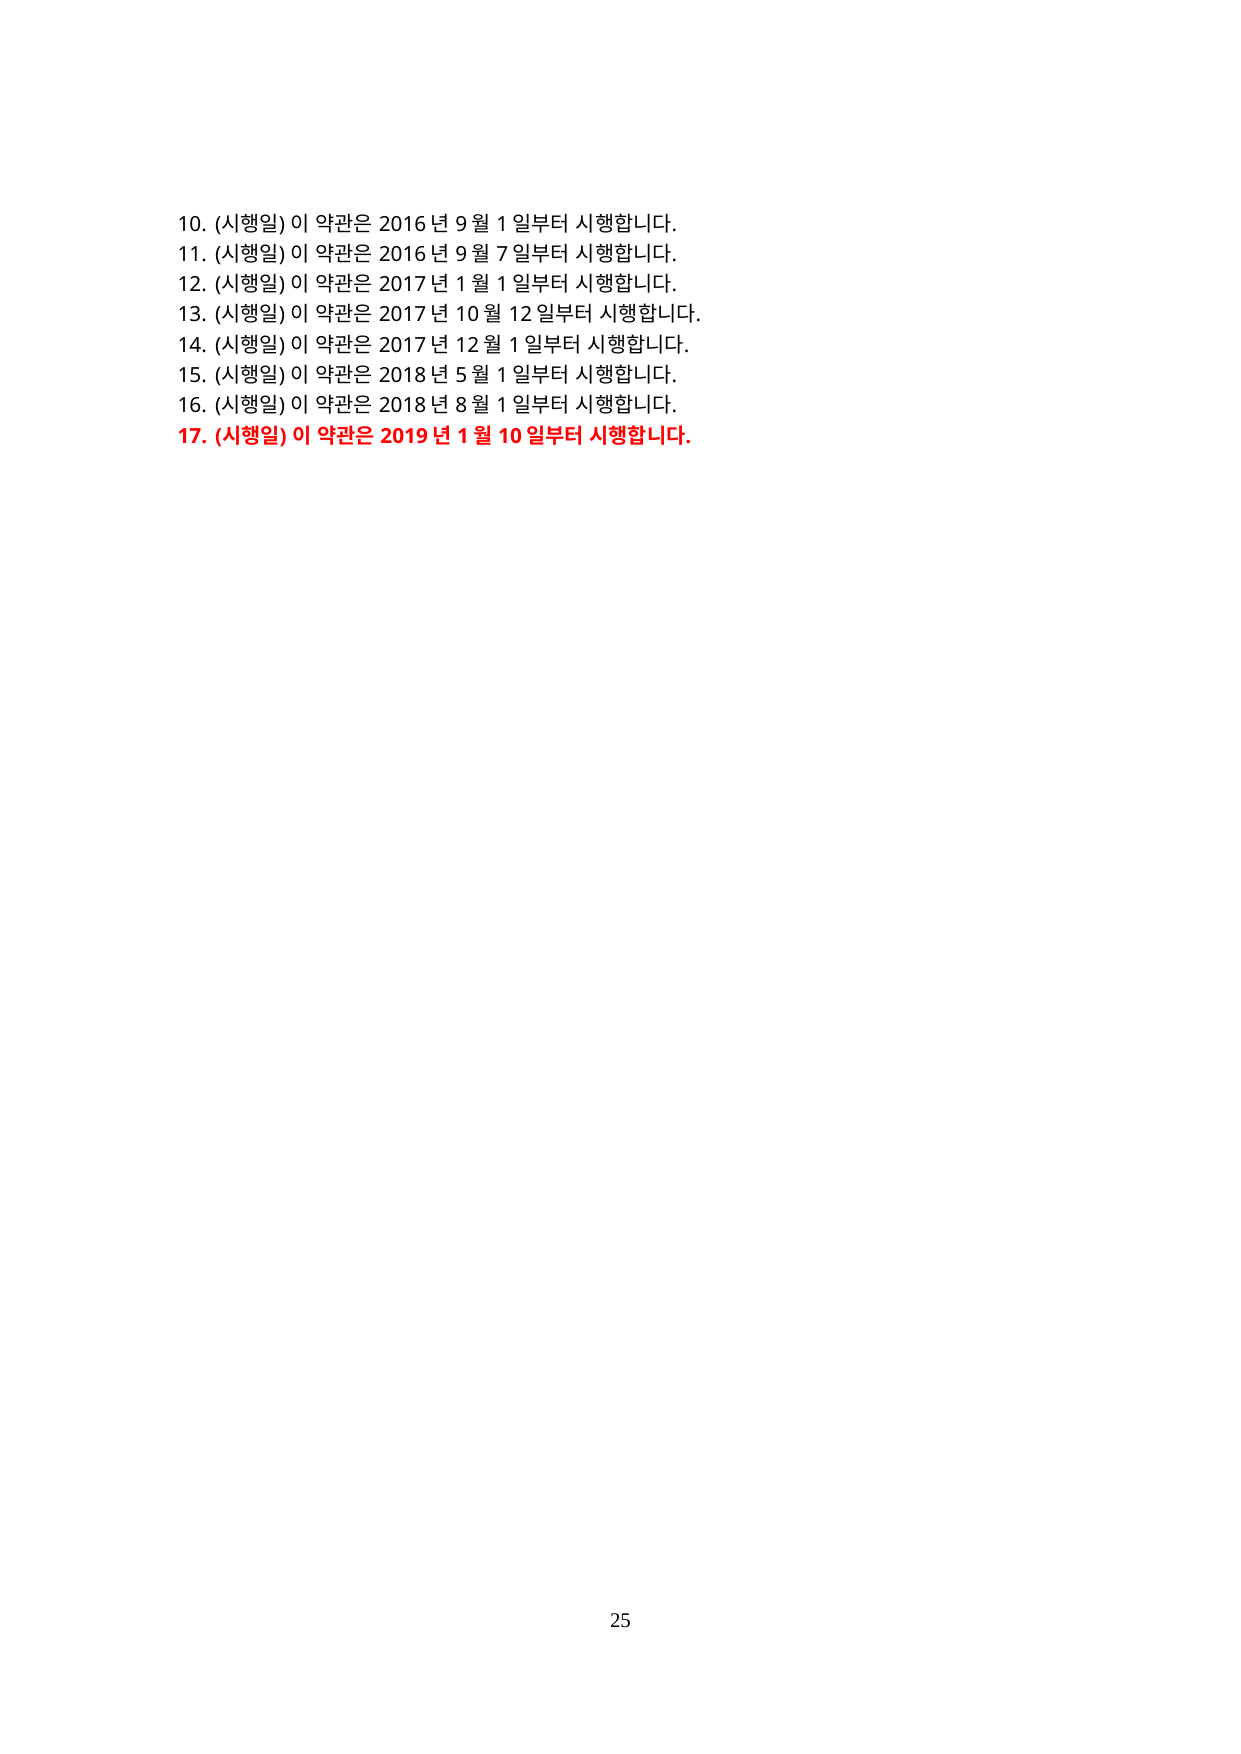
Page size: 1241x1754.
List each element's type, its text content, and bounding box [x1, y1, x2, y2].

list (시행일) 이 약관은 2016년 9월 1일부터 시행합니다. [177, 207, 1063, 237]
list (시행일) 이 약관은 2017년 12월 1일부터 시행합니다. [177, 328, 1063, 358]
list (시행일) 이 약관은 2017년 1월 1일부터 시행합니다. [177, 267, 1063, 298]
list (시행일) 이 약관은 2016년 9월 7일부터 시행합니다. [177, 237, 1063, 267]
list (시행일) 이 약관은 2019년 1월 10일부터 시행합니다. [177, 419, 1063, 449]
list (시행일) 이 약관은 2018년 5월 1일부터 시행합니다. [177, 358, 1063, 389]
list (시행일) 이 약관은 2017년 10월 12일부터 시행합니다. [177, 298, 1063, 328]
list (시행일) 이 약관은 2018년 8월 1일부터 시행합니다. [177, 389, 1063, 419]
